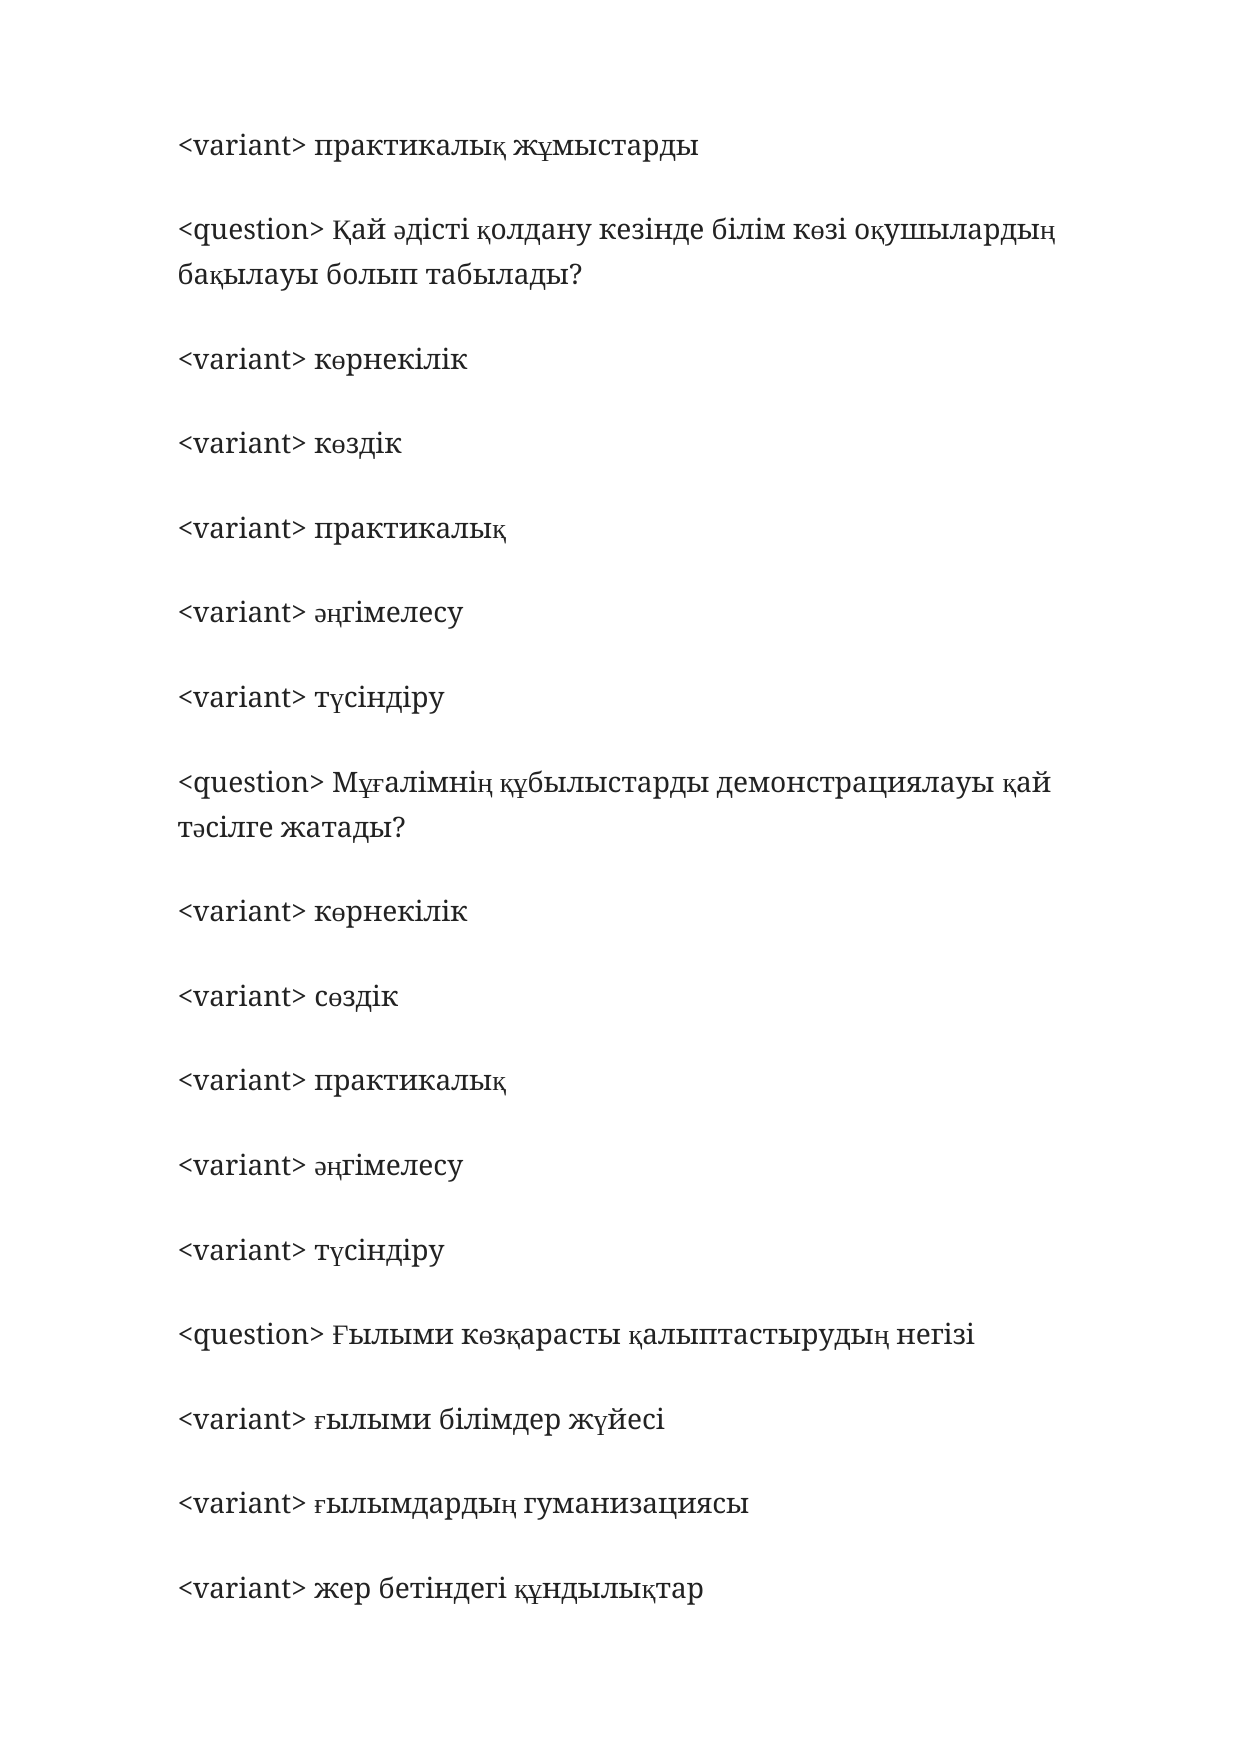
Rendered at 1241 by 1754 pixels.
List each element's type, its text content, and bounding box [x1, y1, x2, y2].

text <variant> практикалық [177, 501, 1152, 546]
text <variant> әңгімелесу [177, 1138, 1152, 1183]
text <variant> көздік [177, 417, 1152, 462]
text <variant> түсіндіру [177, 1223, 1152, 1268]
text <variant> ғылыми білімдер жүйесі [177, 1392, 1152, 1437]
text <variant> сөздік [177, 969, 1152, 1014]
text <variant> практикалық жұмыстарды [177, 118, 1152, 163]
text <variant> ғылымдардың гуманизациясы [177, 1477, 1152, 1522]
text <variant> жер бетіндегі құндылықтар [177, 1561, 1152, 1606]
text <variant> көрнекілік [177, 332, 1152, 377]
text <variant> түсіндіру [177, 671, 1152, 716]
text <variant> әңгімелесу [177, 586, 1152, 631]
text <variant> практикалық [177, 1054, 1152, 1099]
text <question> Ғылыми көзқарасты қалыптастырудың негізі [177, 1308, 1152, 1353]
text <variant> көрнекілік [177, 885, 1152, 930]
text <question> Қай әдісті қолдану кезінде білім көзі оқушылардың бақылауы болып табылады? [177, 203, 1152, 293]
text <question> Мұғалімнің құбылыстарды демонстрациялауы қай тәсілге жатады? [177, 755, 1152, 845]
